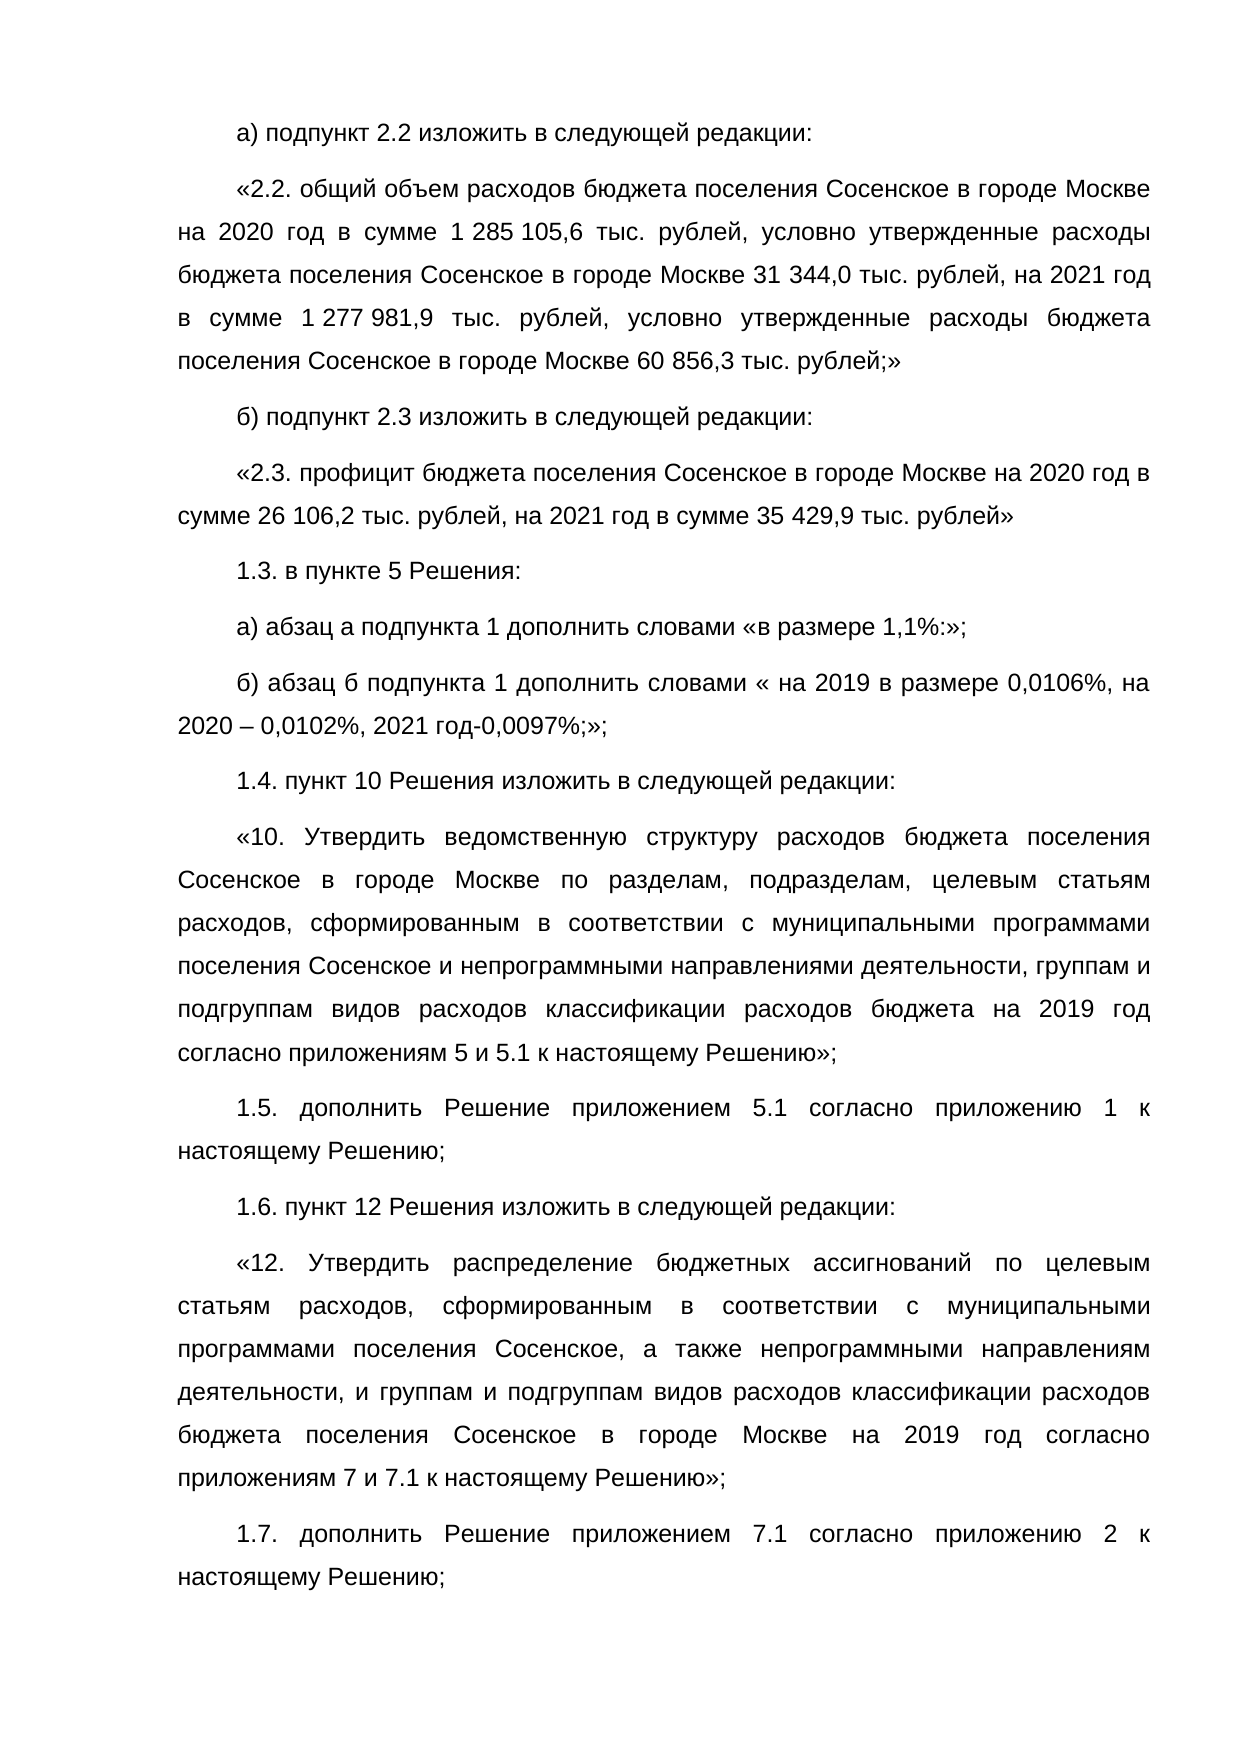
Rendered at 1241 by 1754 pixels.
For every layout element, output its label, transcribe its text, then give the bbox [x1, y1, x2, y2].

list «2.2. общий объем расходов бюджета поселения Сосенское в городе Москве на 2020 год в сумме 1 285 105,6 тыс. рублей, условно утвержденные расходы бюджета поселения Сосенское в городе Москве 31 344,0 тыс. рублей, на 2021 год в сумме 1 277 981,9 тыс. рублей, условно утвержденные расходы бюджета поселения Сосенское в городе Москве 60 856,3 тыс. рублей;» [177, 174, 1152, 375]
text б) абзац б подпункта 1 дополнить словами « на 2019 в размере 0,0106%, на 2020 – 0,0102%, 2021 год-0,0097%;»; [177, 667, 1152, 739]
list 1.4. пункт 10 Решения изложить в следующей редакции: [177, 766, 1152, 795]
text 1.5. дополнить Решение приложением 5.1 согласно приложению 1 к настоящему Решению; [177, 1093, 1152, 1165]
text «12. Утвердить распределение бюджетных ассигнований по целевым статьям расходов, сформированным в соответствии с муниципальными программами поселения Сосенское, а также непрограммными направлениям деятельности, и группам и подгруппам видов расходов классификации расходов бюджета поселения Сосенское в городе Москве на 2019 год согласно приложениям 7 и 7.1 к настоящему Решению»; [177, 1247, 1152, 1492]
text 1.6. пункт 12 Решения изложить в следующей редакции: [177, 1192, 1152, 1221]
text а) абзац а подпункта 1 дополнить словами «в размере 1,1%:»; [177, 612, 1152, 641]
text 1.3. в пункте 5 Решения: [177, 556, 1152, 585]
text «10. Утвердить ведомственную структуру расходов бюджета поселения Сосенское в городе Москве по разделам, подразделам, целевым статьям расходов, сформированным в соответствии с муниципальными программами поселения Сосенское и непрограммными направлениями деятельности, группам и подгруппам видов расходов классификации расходов бюджета на 2019 год согласно приложениям 5 и 5.1 к настоящему Решению»; [177, 822, 1152, 1066]
list б) подпункт 2.3 изложить в следующей редакции: [177, 402, 1152, 431]
text 1.7. дополнить Решение приложением 7.1 согласно приложению 2 к настоящему Решению; [177, 1519, 1152, 1591]
list а) подпункт 2.2 изложить в следующей редакции: [177, 118, 1152, 147]
text «2.3. профицит бюджета поселения Сосенское в городе Москве на 2020 год в сумме 26 106,2 тыс. рублей, на 2021 год в сумме 35 429,9 тыс. рублей» [177, 457, 1152, 529]
